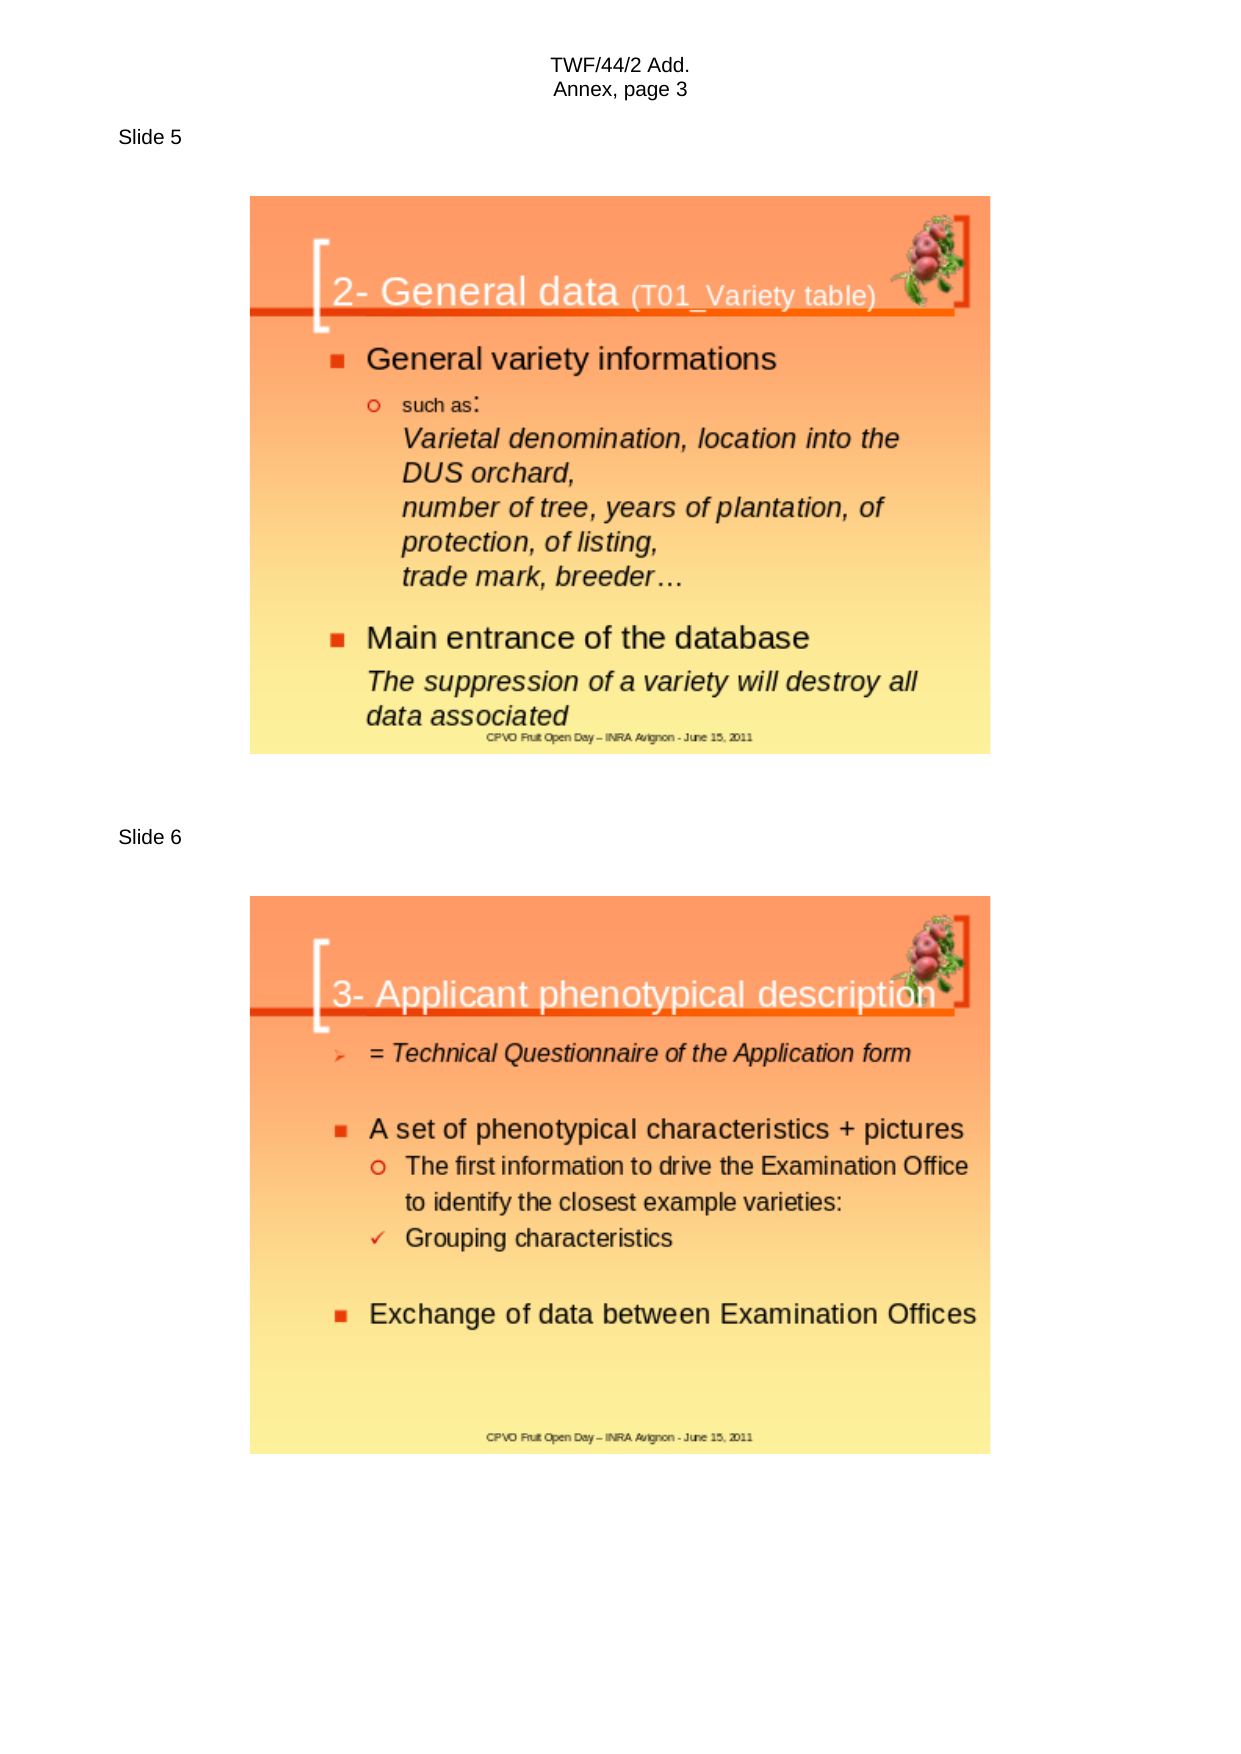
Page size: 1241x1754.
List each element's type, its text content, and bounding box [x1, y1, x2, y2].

text Slide 6 [118, 825, 1122, 849]
text Slide 5 [118, 125, 1122, 149]
